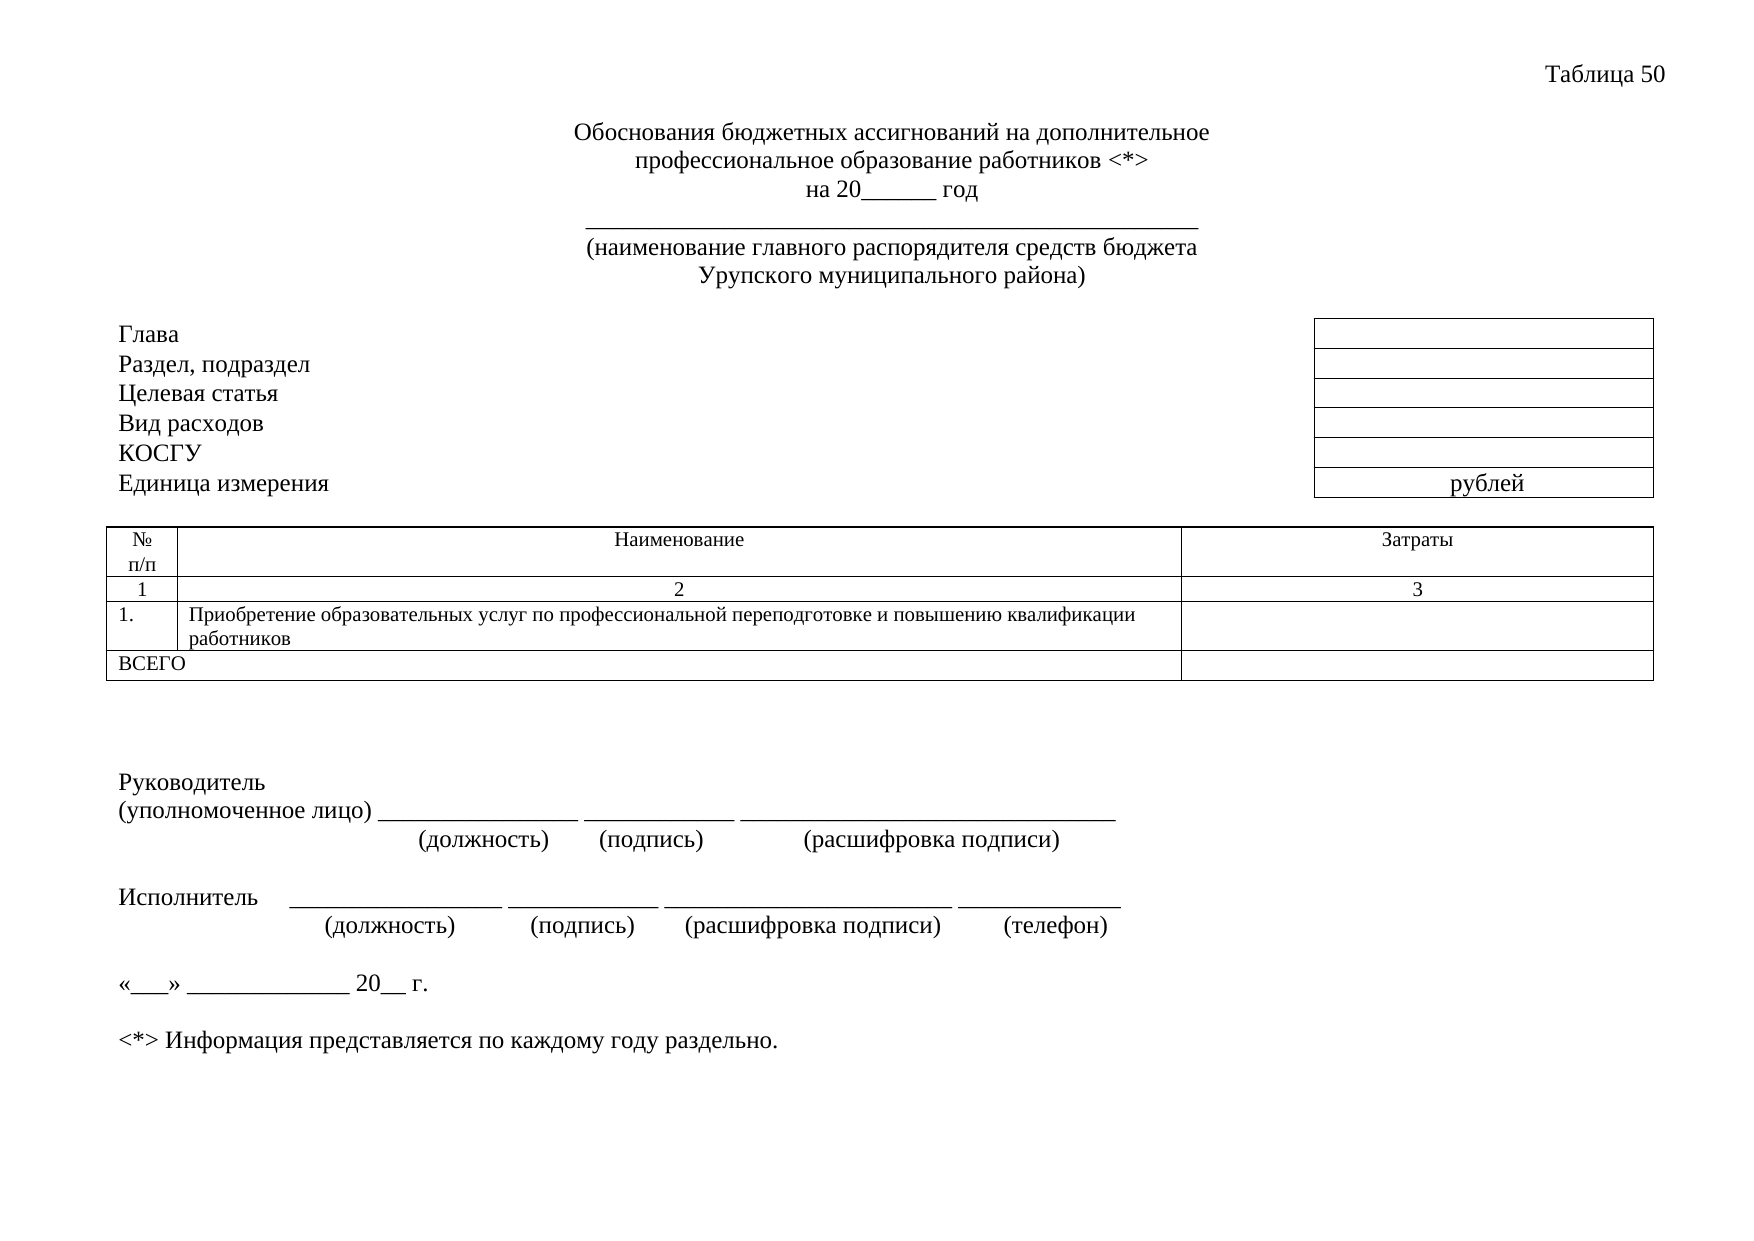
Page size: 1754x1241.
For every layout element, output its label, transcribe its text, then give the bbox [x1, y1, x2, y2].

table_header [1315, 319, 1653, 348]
text Таблица 50 [118, 59, 1665, 88]
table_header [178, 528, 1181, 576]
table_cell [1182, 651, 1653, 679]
text Урупского муниципального района) [118, 260, 1665, 289]
text Исполнитель _________________ ____________ _______________________ _____________ [118, 882, 1665, 911]
text Руководитель [118, 767, 1665, 796]
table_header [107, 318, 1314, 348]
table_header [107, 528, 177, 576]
text на 20______ год [118, 174, 1665, 203]
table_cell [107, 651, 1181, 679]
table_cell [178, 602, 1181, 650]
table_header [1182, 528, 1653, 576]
text _________________________________________________ [118, 203, 1665, 232]
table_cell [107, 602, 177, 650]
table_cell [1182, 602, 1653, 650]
text профессиональное образование работников <*> [118, 145, 1665, 174]
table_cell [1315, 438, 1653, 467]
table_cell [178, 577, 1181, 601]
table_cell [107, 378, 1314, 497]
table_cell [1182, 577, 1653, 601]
text «___» _____________ 20__ г. [118, 968, 1665, 997]
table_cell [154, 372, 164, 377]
text (уполномоченное лицо) ________________ ____________ ______________________________ [118, 796, 1665, 824]
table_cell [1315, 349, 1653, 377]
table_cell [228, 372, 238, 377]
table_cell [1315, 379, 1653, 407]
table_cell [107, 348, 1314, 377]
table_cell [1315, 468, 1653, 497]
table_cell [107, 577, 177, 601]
text (должность) (подпись) (расшифровка подписи) [118, 824, 1665, 853]
text <*> Информация представляется по каждому году раздельно. [118, 1026, 1665, 1054]
text (наименование главного распорядителя средств бюджета [118, 232, 1665, 260]
text (должность) (подпись) (расшифровка подписи) (телефон) [118, 911, 1665, 939]
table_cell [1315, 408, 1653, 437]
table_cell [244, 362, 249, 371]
text Обоснования бюджетных ассигнований на дополнительное [118, 117, 1665, 145]
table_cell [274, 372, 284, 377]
